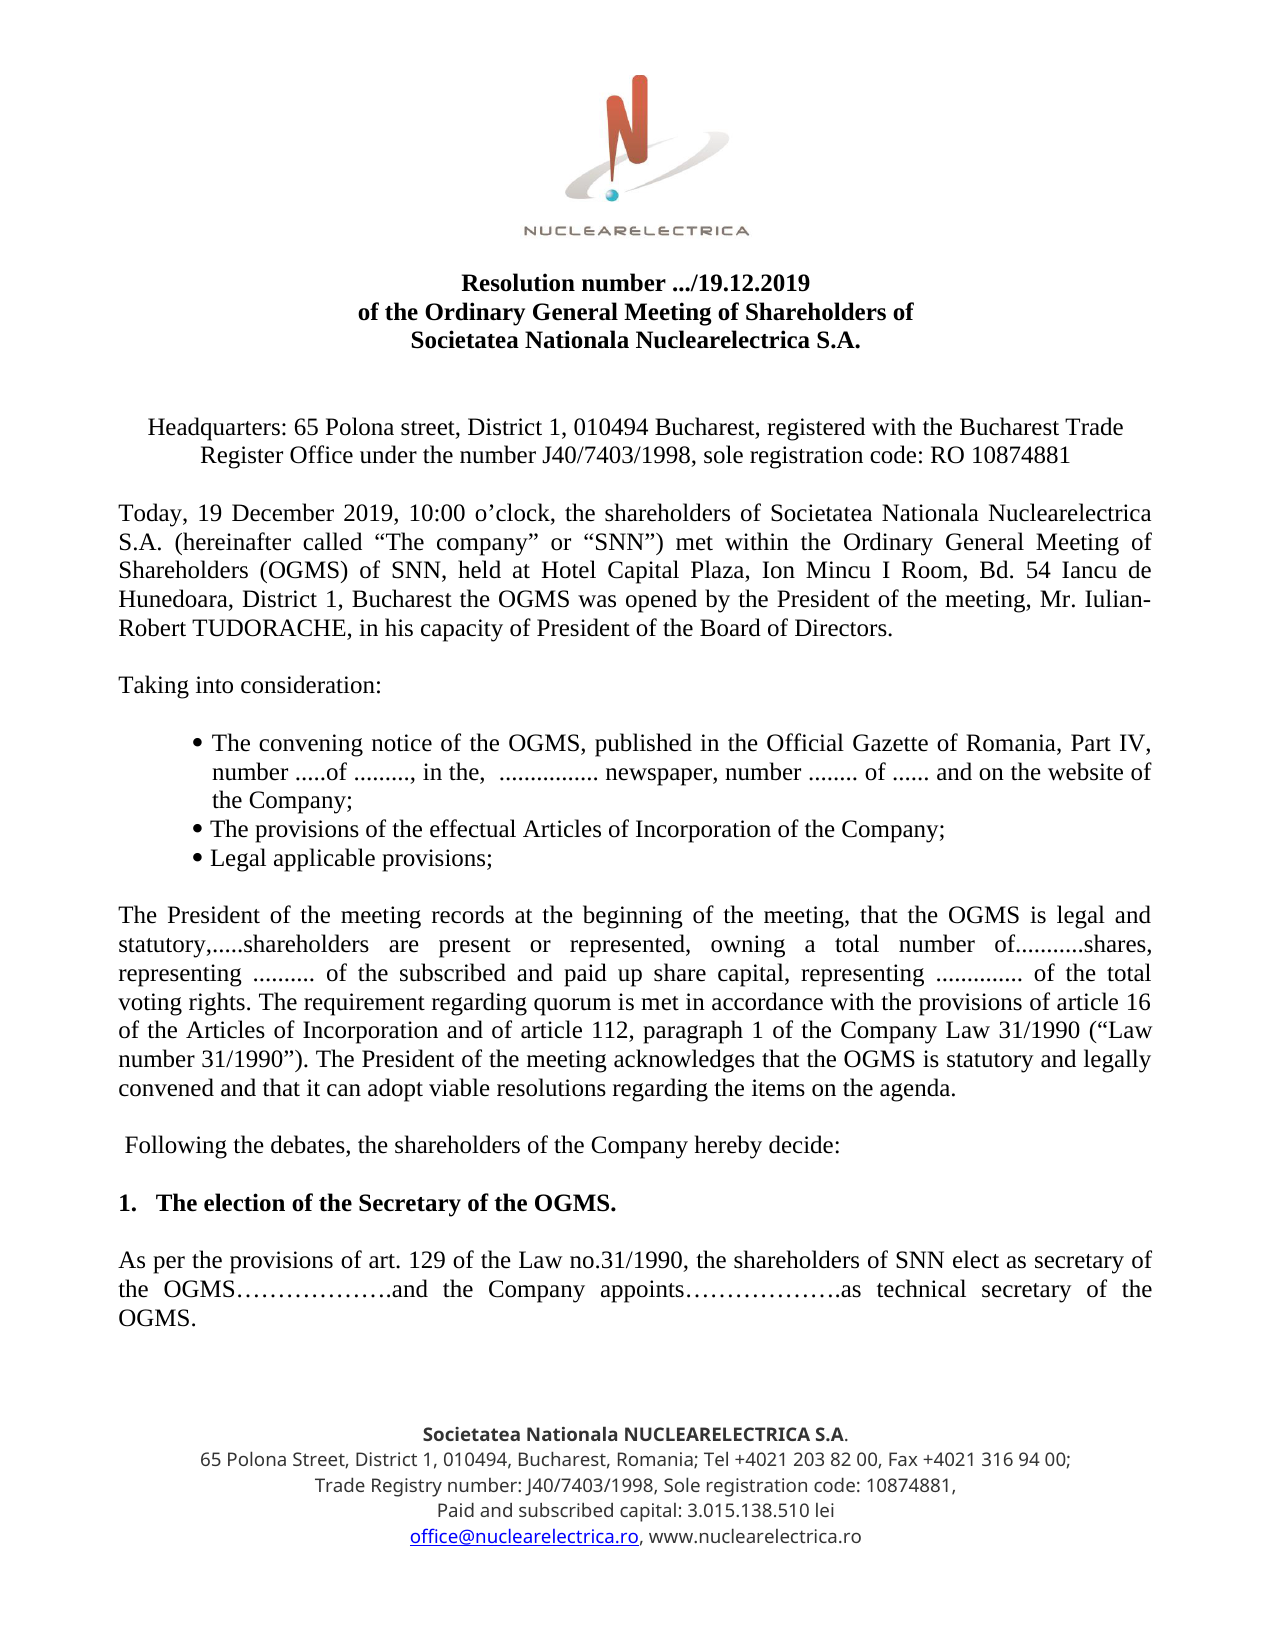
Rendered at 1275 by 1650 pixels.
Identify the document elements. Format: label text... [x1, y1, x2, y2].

text The President of the meeting records at the beginning of the meeting, that the OGMS is legal and statutory,.....shareholders are present or represented, owning a total number of...........shares, representing .......... of the subscribed and paid up share capital, representing .............. of the total voting rights. The requirement regarding quorum is met in accordance with the provisions of article 16 of the Articles of Incorporation and of article 112, paragraph 1 of the Company Law 31/1990 (“Law number 31/1990”). The President of the meeting acknowledges that the OGMS is statutory and legally convened and that it can adopt viable resolutions regarding the items on the agenda. [118, 900, 1153, 1102]
text Societatea Nationala Nuclearelectrica S.A. [118, 325, 1153, 354]
text Headquarters: 65 Polona street, District 1, 010494 Bucharest, registered with the Bucharest Trade Register Office under the number J40/7403/1998, sole registration code: RO 10874881 [118, 412, 1153, 469]
text Following the debates, the shareholders of the Company hereby decide: [118, 1130, 1153, 1159]
text The convening notice of the OGMS, published in the Official Gazette of Romania, Part IV, number .....of ........., in the, ................ newspaper, number ........ of ...... and on the website of the Company; [193, 728, 1153, 814]
text As per the provisions of art. 129 of the Law no.31/1990, the shareholders of SNN elect as secretary of the OGMS……………….and the Company appoints……………….as technical secretary of the OGMS. [118, 1245, 1153, 1332]
text Legal applicable provisions; [118, 843, 1153, 872]
text of the Ordinary General Meeting of Shareholders of [118, 297, 1153, 325]
text Taking into consideration: [118, 670, 1153, 699]
list The election of the Secretary of the OGMS. [118, 1188, 1153, 1217]
text Today, 19 December 2019, 10:00 o’clock, the shareholders of Societatea Nationala Nuclearelectrica S.A. (hereinafter called “The company” or “SNN”) met within the Ordinary General Meeting of Shareholders (OGMS) of SNN, held at Hotel Capital Plaza, Ion Mincu I Room, Bd. 54 Iancu de Hunedoara, District 1, Bucharest the OGMS was opened by the President of the meeting, Mr. Iulian-Robert TUDORACHE, in his capacity of President of the Board of Directors. [118, 498, 1153, 642]
text The provisions of the effectual Articles of Incorporation of the Company; [118, 814, 1153, 843]
text Resolution number .../19.12.2019 [118, 268, 1153, 297]
